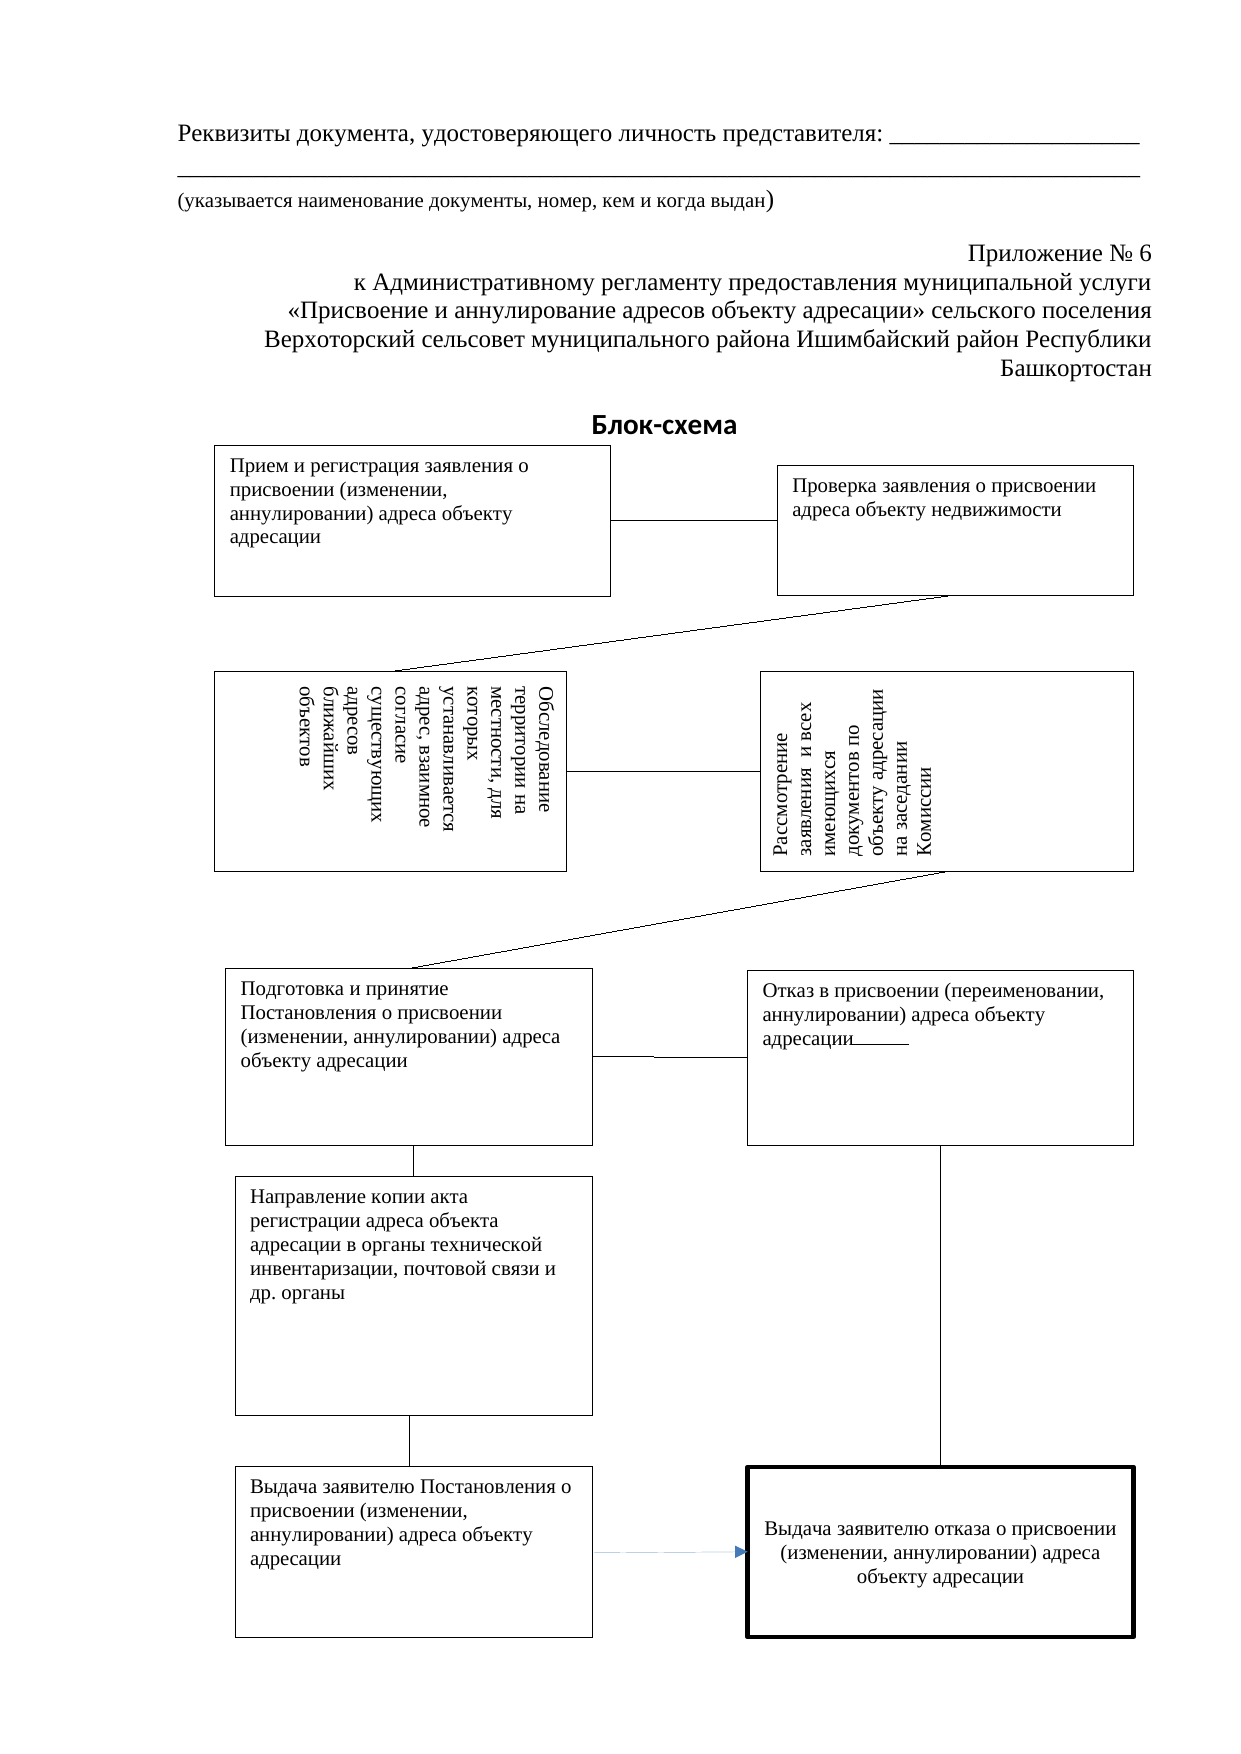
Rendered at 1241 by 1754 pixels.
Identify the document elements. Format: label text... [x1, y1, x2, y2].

text «Присвоение и аннулирование адресов объекту адресации» сельского поселения Верхоторский сельсовет муниципального района Ишимбайский район Республики Башкортостан [177, 296, 1152, 382]
text Блок-схема [177, 406, 1152, 1664]
text Приложение № 6 [177, 238, 1152, 267]
text Реквизиты документа, удостоверяющего личность представителя: ____________________ _____________________________________________________________________________ (указывается наименование документы, номер, кем и когда выдан) [177, 118, 1152, 213]
text к Административному регламенту предоставления муниципальной услуги [177, 267, 1152, 296]
